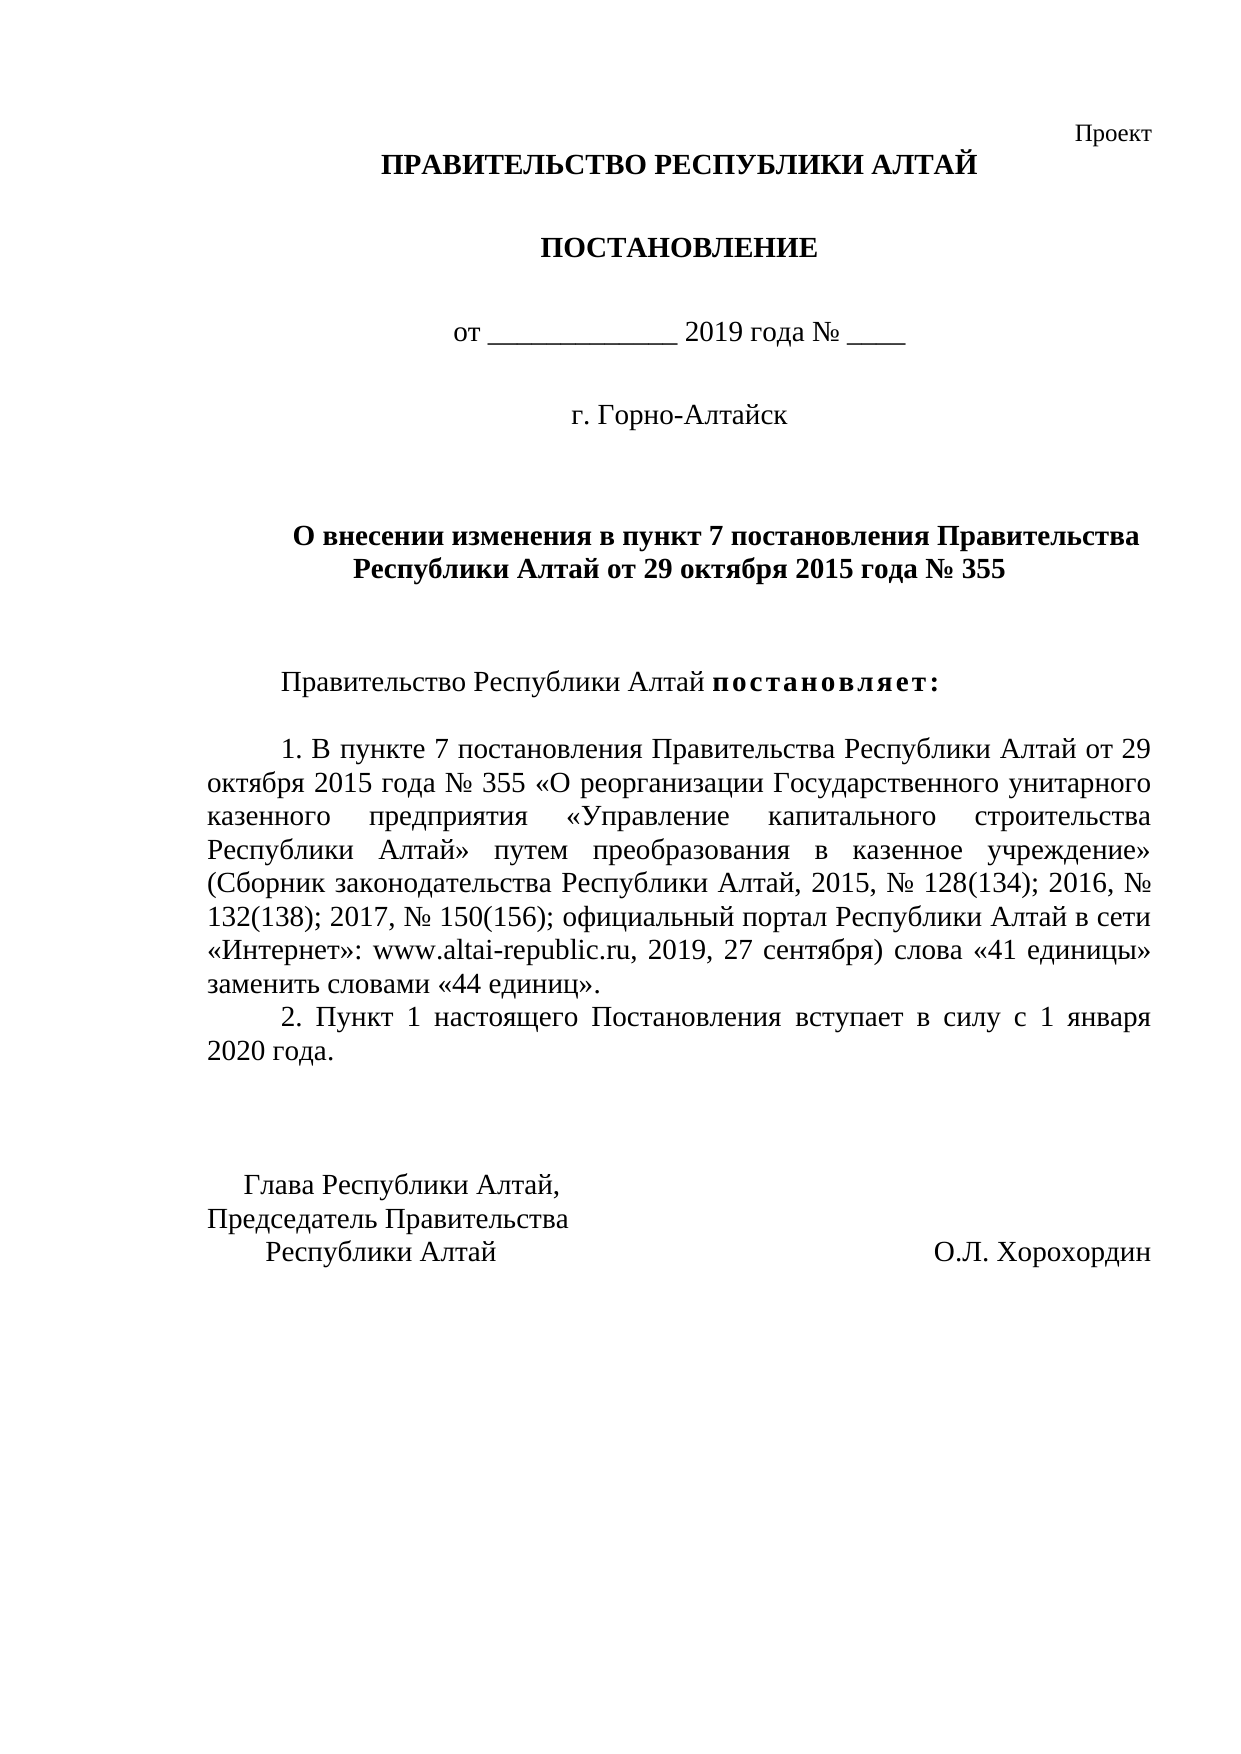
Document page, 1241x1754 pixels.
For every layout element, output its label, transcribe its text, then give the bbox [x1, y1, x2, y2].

text Председатель Правительства [207, 1201, 1152, 1234]
text ПОСТАНОВЛЕНИЕ [207, 230, 1152, 264]
text О внесении изменения в пункт 7 постановления Правительства Республики Алтай от 29 октября 2015 года № 355 [207, 518, 1152, 585]
text г. Горно-Алтайск [207, 397, 1152, 431]
text Глава Республики Алтай, [207, 1167, 1152, 1201]
text ПРАВИТЕЛЬСТВО РЕСПУБЛИКИ АЛТАЙ [207, 147, 1152, 180]
text Правительство Республики Алтай постановляет: [207, 664, 1152, 698]
text 1. В пункте 7 постановления Правительства Республики Алтай от 29 октября 2015 года № 355 «О реорганизации Государственного унитарного казенного предприятия «Управление капитального строительства Республики Алтай» путем преобразования в казенное учреждение» (Сборник законодательства Республики Алтай, 2015, № 128(134); 2016, № 132(138); 2017, № 150(156); официальный портал Республики Алтай в сети «Интернет»: www.altai-republic.ru, 2019, 27 сентября) слова «41 единицы» заменить словами «44 единиц». [207, 731, 1152, 999]
text Республики Алтай О.Л. Хорохордин [207, 1234, 1152, 1268]
text от _____________ 2019 года № ____ [207, 314, 1152, 347]
text Проект [207, 118, 1152, 147]
text 2. Пункт 1 настоящего Постановления вступает в силу с 1 января 2020 года. [207, 999, 1152, 1067]
